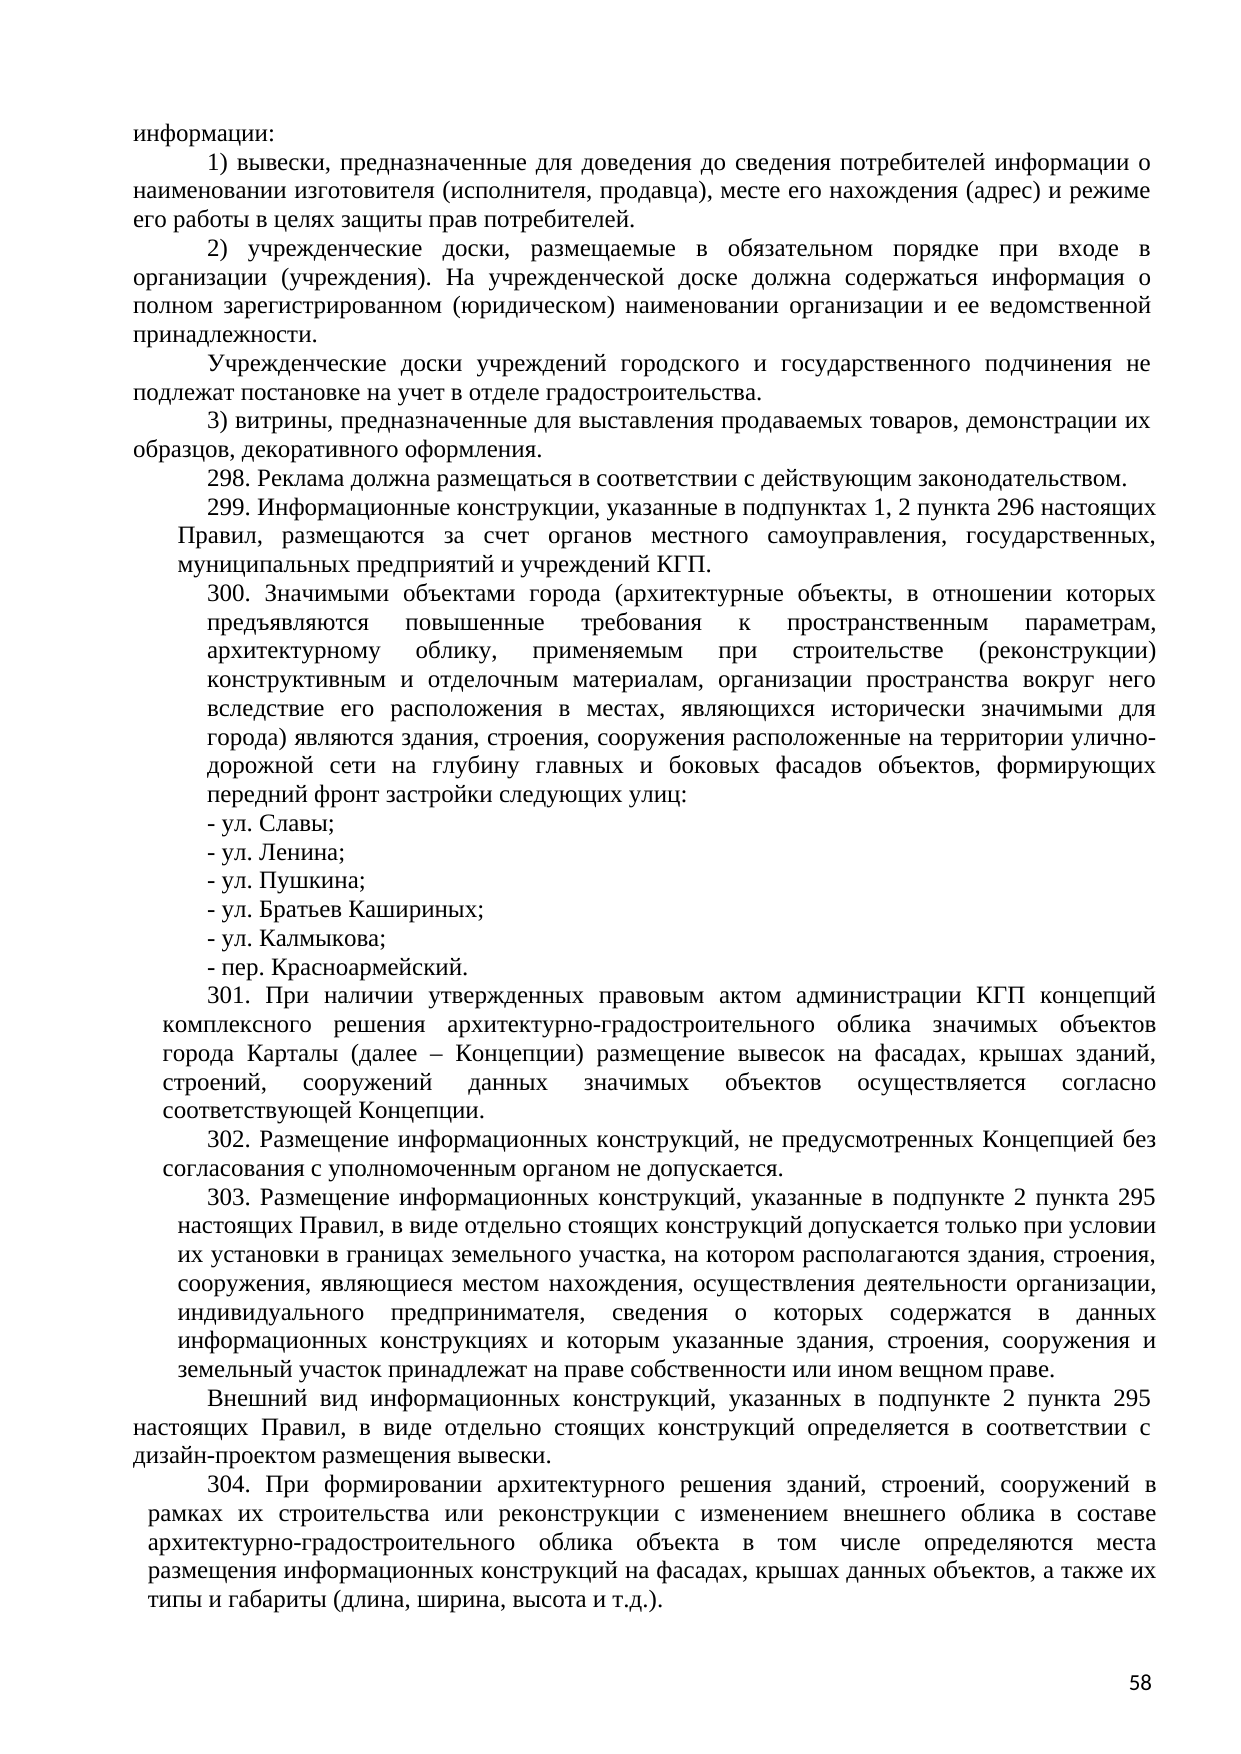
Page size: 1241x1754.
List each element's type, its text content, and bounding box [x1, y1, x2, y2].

text - ул. Пушкина; [133, 866, 1152, 894]
text - ул. Славы; [133, 808, 1152, 837]
text 1) вывески, предназначенные для доведения до сведения потребителей информации о наименовании изготовителя (исполнителя, продавца), месте его нахождения (адрес) и режиме его работы в целях защиты прав потребителей. [133, 147, 1152, 233]
text 301. При наличии утвержденных правовым актом администрации КГП концепций комплексного решения архитектурно-градостроительного облика значимых объектов города Карталы (далее – Концепции) размещение вывесок на фасадах, крышах зданий, строений, сооружений данных значимых объектов осуществляется согласно соответствующей Концепции. [162, 981, 1157, 1124]
text Учрежденческие доски учреждений городского и государственного подчинения не подлежат постановке на учет в отделе градостроительства. [133, 348, 1152, 406]
text 302. Размещение информационных конструкций, не предусмотренных Концепцией без согласования с уполномоченным органом не допускается. [162, 1124, 1157, 1182]
text 3) витрины, предназначенные для выставления продаваемых товаров, демонстрации их образцов, декоративного оформления. [133, 406, 1152, 463]
text 299. Информационные конструкции, указанные в подпунктах 1, 2 пункта 296 настоящих Правил, размещаются за счет органов местного самоуправления, государственных, муниципальных предприятий и учреждений КГП. [177, 492, 1157, 578]
text Внешний вид информационных конструкций, указанных в подпункте 2 пункта 295 настоящих Правил, в виде отдельно стоящих конструкций определяется в соответствии с дизайн-проектом размещения вывески. [133, 1383, 1152, 1469]
text - пер. Красноармейский. [133, 952, 1152, 981]
text - ул. Ленина; [133, 837, 1152, 866]
text 2) учрежденческие доски, размещаемые в обязательном порядке при входе в организации (учреждения). На учрежденческой доске должна содержаться информация о полном зарегистрированном (юридическом) наименовании организации и ее ведомственной принадлежности. [133, 233, 1152, 348]
text 300. Значимыми объектами города (архитектурные объекты, в отношении которых предъявляются повышенные требования к пространственным параметрам, архитектурному облику, применяемым при строительстве (реконструкции) конструктивным и отделочным материалам, организации пространства вокруг него вследствие его расположения в местах, являющихся исторически значимыми для города) являются здания, строения, сооружения расположенные на территории улично-дорожной сети на глубину главных и боковых фасадов объектов, формирующих передний фронт застройки следующих улиц: [207, 578, 1157, 808]
text 303. Размещение информационных конструкций, указанные в подпункте 2 пункта 295 настоящих Правил, в виде отдельно стоящих конструкций допускается только при условии их установки в границах земельного участка, на котором располагаются здания, строения, сооружения, являющиеся местом нахождения, осуществления деятельности организации, индивидуального предпринимателя, сведения о которых содержатся в данных информационных конструкциях и которым указанные здания, строения, сооружения и земельный участок принадлежат на праве собственности или ином вещном праве. [177, 1182, 1157, 1383]
text 304. При формировании архитектурного решения зданий, строений, сооружений в рамках их строительства или реконструкции с изменением внешнего облика в составе архитектурно-градостроительного облика объекта в том числе определяются места размещения информационных конструкций на фасадах, крышах данных объектов, а также их типы и габариты (длина, ширина, высота и т.д.). [148, 1469, 1157, 1613]
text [133, 118, 1157, 147]
text - ул. Калмыкова; [133, 923, 1152, 952]
text 298. Реклама должна размещаться в соответствии с действующим законодательством. [133, 463, 1152, 492]
text - ул. Братьев Кашириных; [133, 894, 1152, 923]
